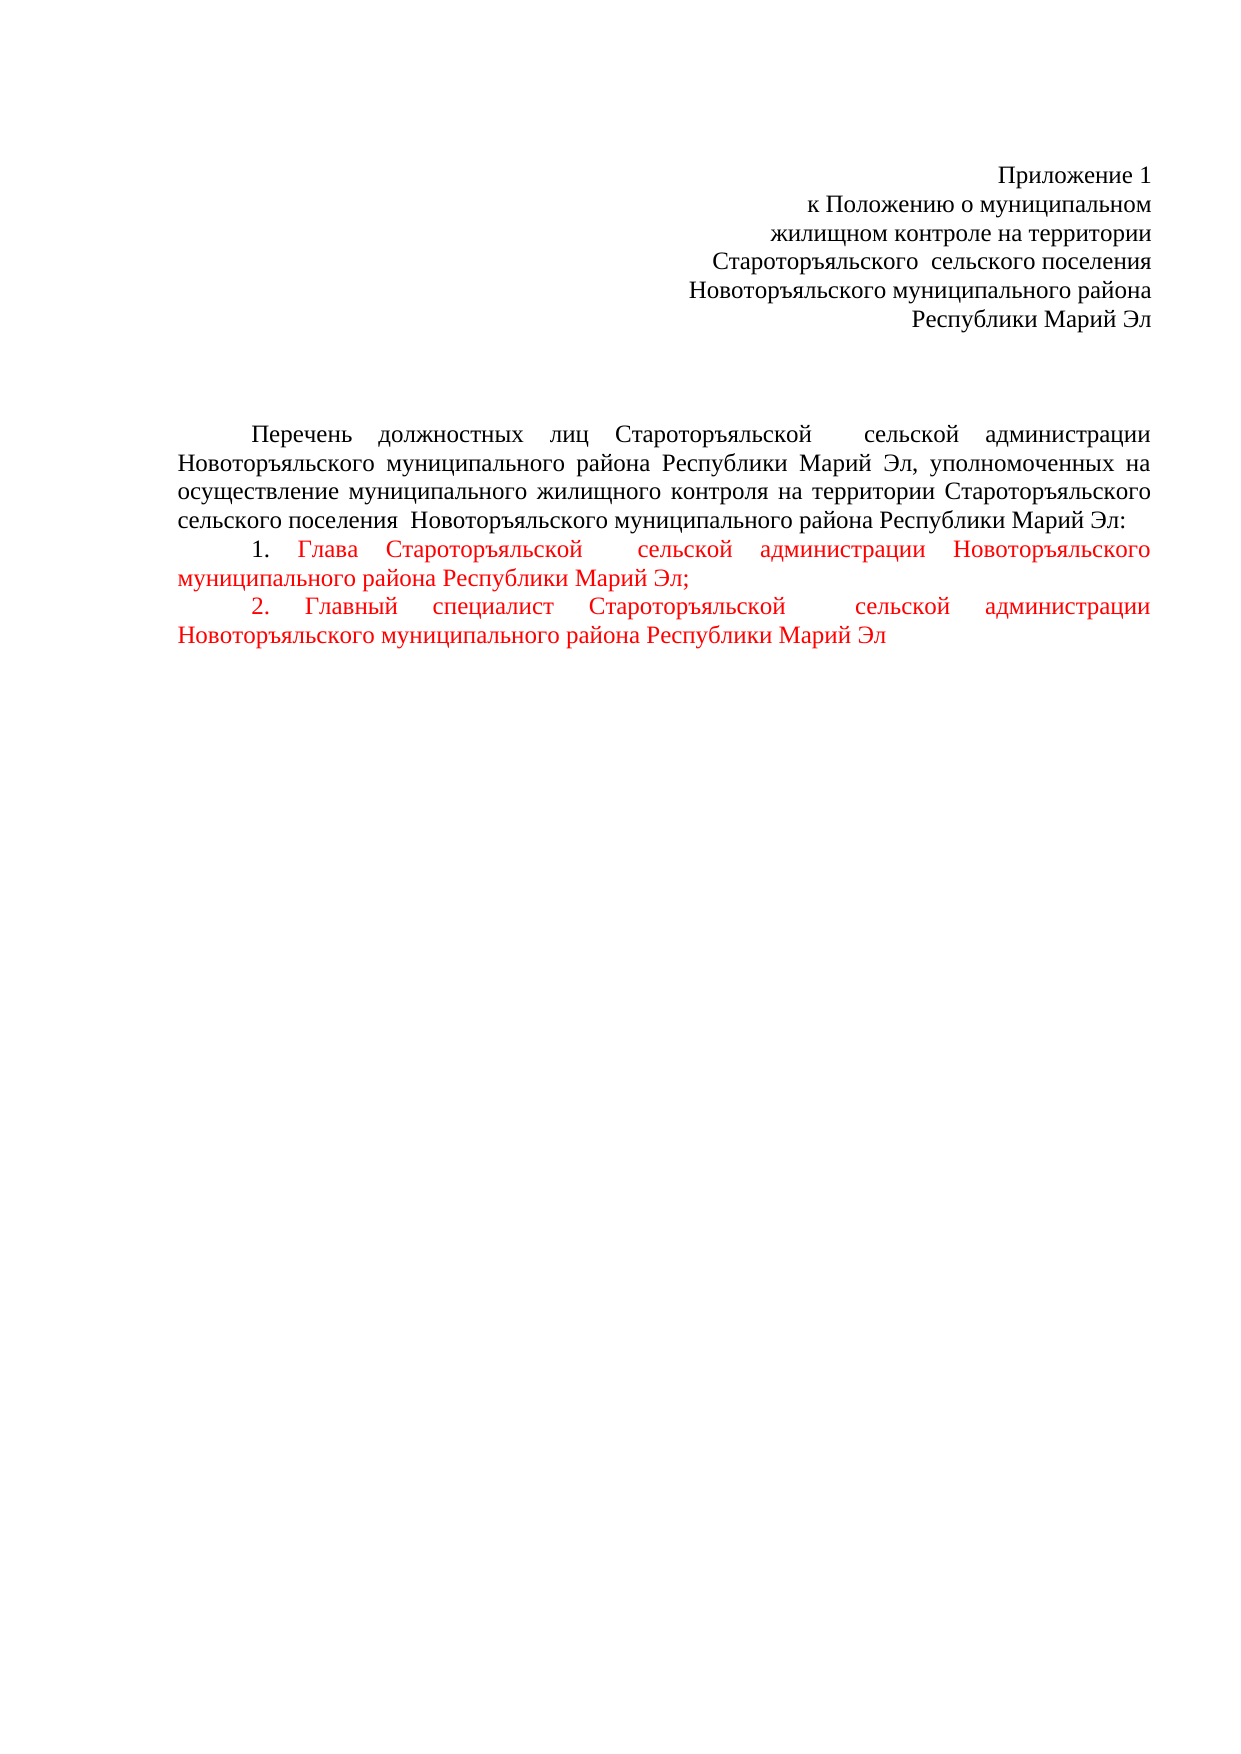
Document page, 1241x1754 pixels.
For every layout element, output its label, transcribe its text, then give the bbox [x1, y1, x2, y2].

text Республики Марий Эл [177, 304, 1152, 333]
text Перечень должностных лиц Староторъяльской сельской администрации Новоторъяльского муниципального района Республики Марий Эл, уполномоченных на осуществление муниципального жилищного контроля на территории Староторъяльского сельского поселения Новоторъяльского муниципального района Республики Марий Эл: [177, 419, 1152, 534]
text Староторъяльского сельского поселения [177, 246, 1152, 275]
text 2. Главный специалист Староторъяльской сельской администрации Новоторъяльского муниципального района Республики Марий Эл [177, 591, 1152, 649]
text Новоторъяльского муниципального района [177, 275, 1152, 304]
text жилищном контроле на территории [177, 218, 1152, 246]
text Приложение 1 [177, 160, 1152, 189]
text к Положению о муниципальном [177, 189, 1152, 218]
text 1. Глава Староторъяльской сельской администрации Новоторъяльского муниципального района Республики Марий Эл; [177, 534, 1152, 591]
